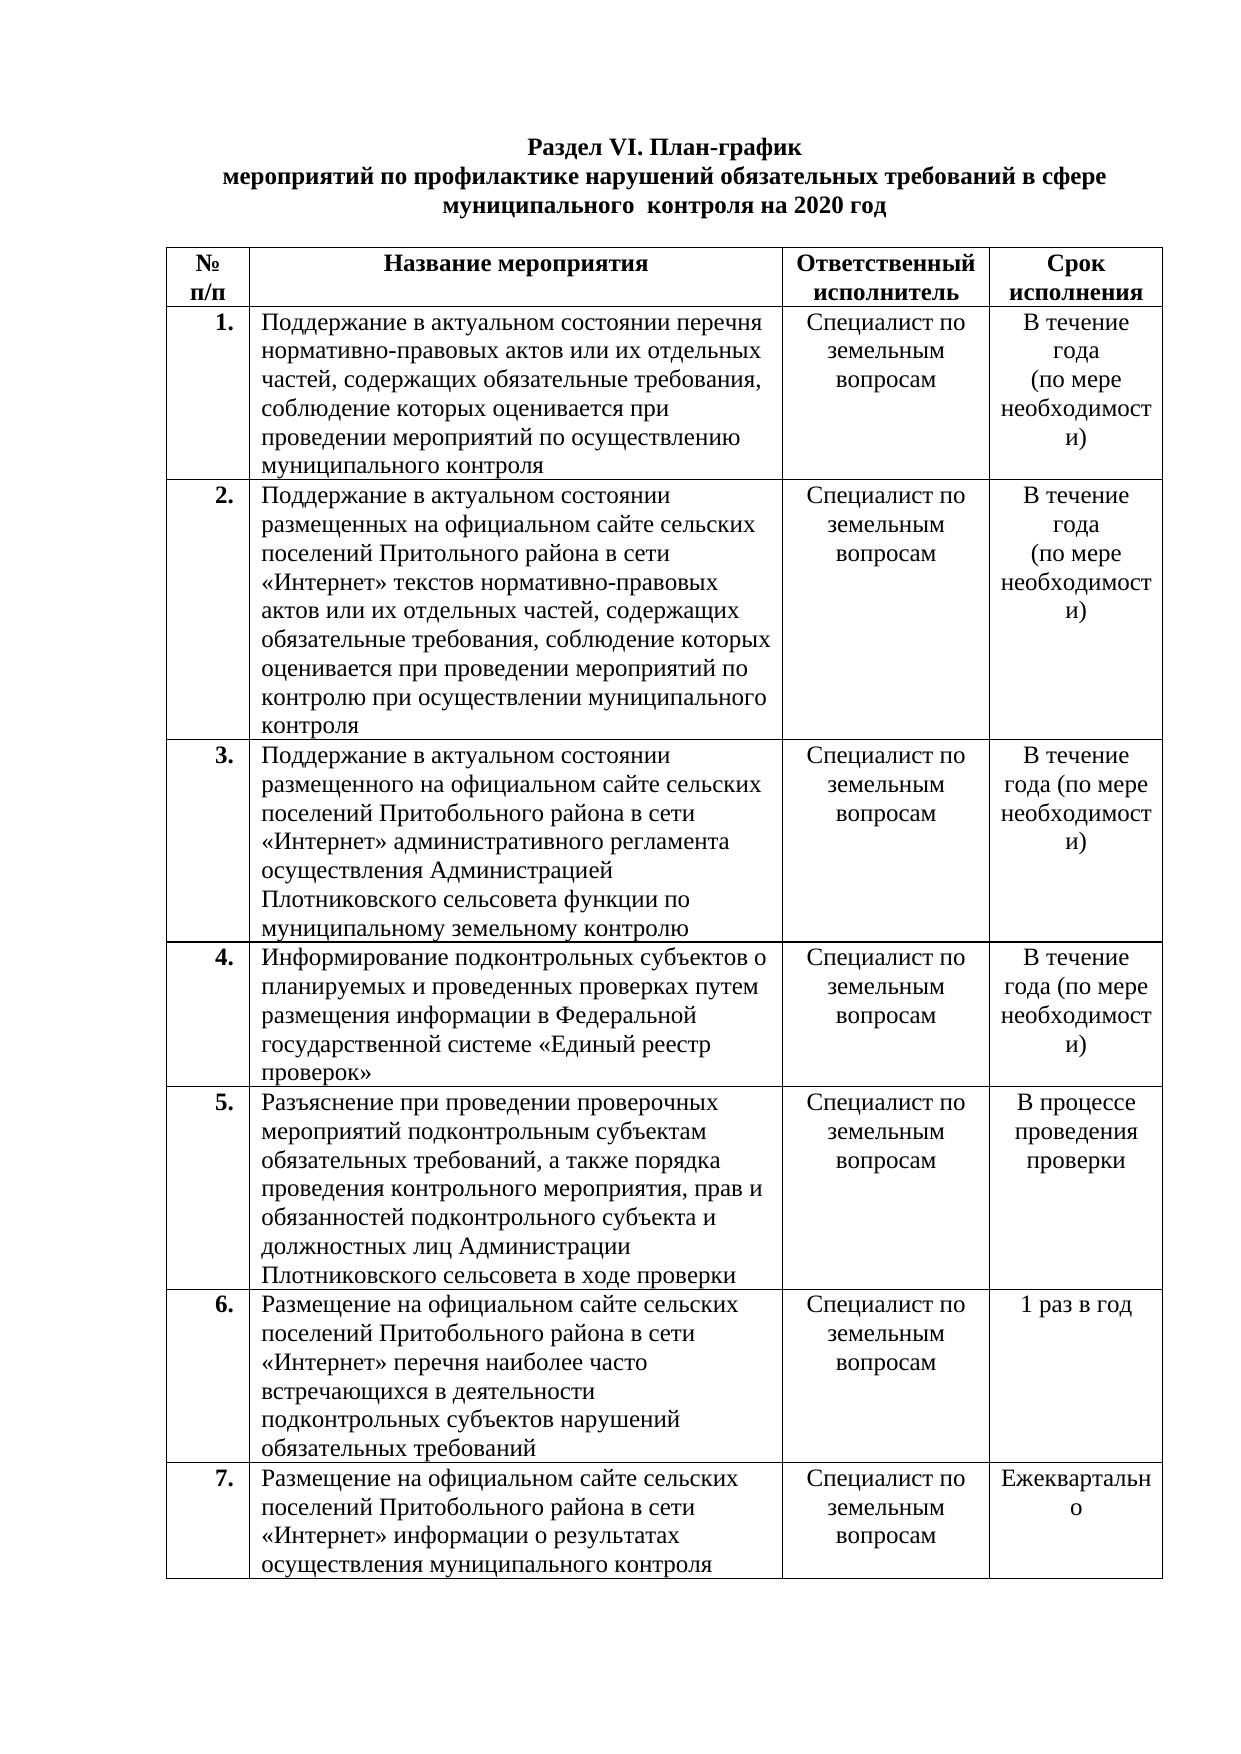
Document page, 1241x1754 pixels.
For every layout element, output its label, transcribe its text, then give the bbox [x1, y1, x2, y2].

table_cell В течение года (по мере необходимости) [990, 307, 1162, 479]
table_cell В течение года (по мере необходимости) [990, 943, 1162, 1086]
table_cell [167, 480, 249, 739]
table_cell Специалист по земельным вопросам [783, 1087, 989, 1288]
table_cell Специалист по земельным вопросам [783, 1463, 989, 1578]
table_header Название мероприятия [250, 248, 782, 306]
table_header Ответственный исполнитель [783, 248, 989, 306]
table_cell Размещение на официальном сайте сельских поселений Притобольного района в сети «Интернет» перечня наиболее часто встречающихся в деятельности подконтрольных субъектов нарушений обязательных требований [250, 1290, 782, 1462]
table_cell Разъяснение при проведении проверочных мероприятий подконтрольным субъектам обязательных требований, а также порядка проведения контрольного мероприятия, прав и обязанностей подконтрольного субъекта и должностных лиц Администрации Плотниковского сельсовета в ходе проверки [250, 1087, 782, 1288]
table_cell Поддержание в актуальном состоянии перечня нормативно-правовых актов или их отдельных частей, содержащих обязательные требования, соблюдение которых оценивается при проведении мероприятий по осуществлению муниципального контроля [250, 307, 782, 479]
table_cell [167, 943, 249, 1086]
table_cell В течение года (по мере необходимости) [990, 740, 1162, 941]
text Раздел VI. План-график [177, 132, 1152, 161]
table_cell 1 раз в год [990, 1290, 1162, 1462]
table_cell Ежеквартально [990, 1463, 1162, 1578]
table_cell [167, 307, 249, 479]
table_header Срок исполнения [990, 248, 1162, 306]
table_cell [167, 1087, 249, 1288]
table_cell В течение года (по мере необходимости) [990, 480, 1162, 739]
table_cell [167, 1463, 249, 1578]
text мероприятий по профилактике нарушений обязательных требований в сфере муниципального контроля на 2020 год [177, 161, 1152, 218]
table_header № п/п [167, 248, 249, 306]
table_cell Информирование подконтрольных субъектов о планируемых и проведенных проверках путем размещения информации в Федеральной государственной системе «Единый реестр проверок» [250, 943, 782, 1086]
table_cell [167, 1290, 249, 1462]
table_cell Поддержание в актуальном состоянии размещенного на официальном сайте сельских поселений Притобольного района в сети «Интернет» административного регламента осуществления Администрацией Плотниковского сельсовета функции по муниципальному земельному контролю [250, 740, 782, 941]
table_cell Специалист по земельным вопросам [783, 740, 989, 941]
table_cell Специалист по земельным вопросам [783, 307, 989, 479]
table_cell Поддержание в актуальном состоянии размещенных на официальном сайте сельских поселений Притольного района в сети «Интернет» текстов нормативно-правовых актов или их отдельных частей, содержащих обязательные требования, соблюдение которых оценивается при проведении мероприятий по контролю при осуществлении муниципального контроля [250, 480, 782, 739]
table_cell В процессе проведения проверки [990, 1087, 1162, 1288]
table_cell Специалист по земельным вопросам [783, 943, 989, 1086]
table_cell [167, 740, 249, 941]
table_cell Размещение на официальном сайте сельских поселений Притобольного района в сети «Интернет» информации о результатах осуществления муниципального контроля [250, 1463, 782, 1578]
table_cell Специалист по земельным вопросам [783, 1290, 989, 1462]
table_cell Специалист по земельным вопросам [783, 480, 989, 739]
